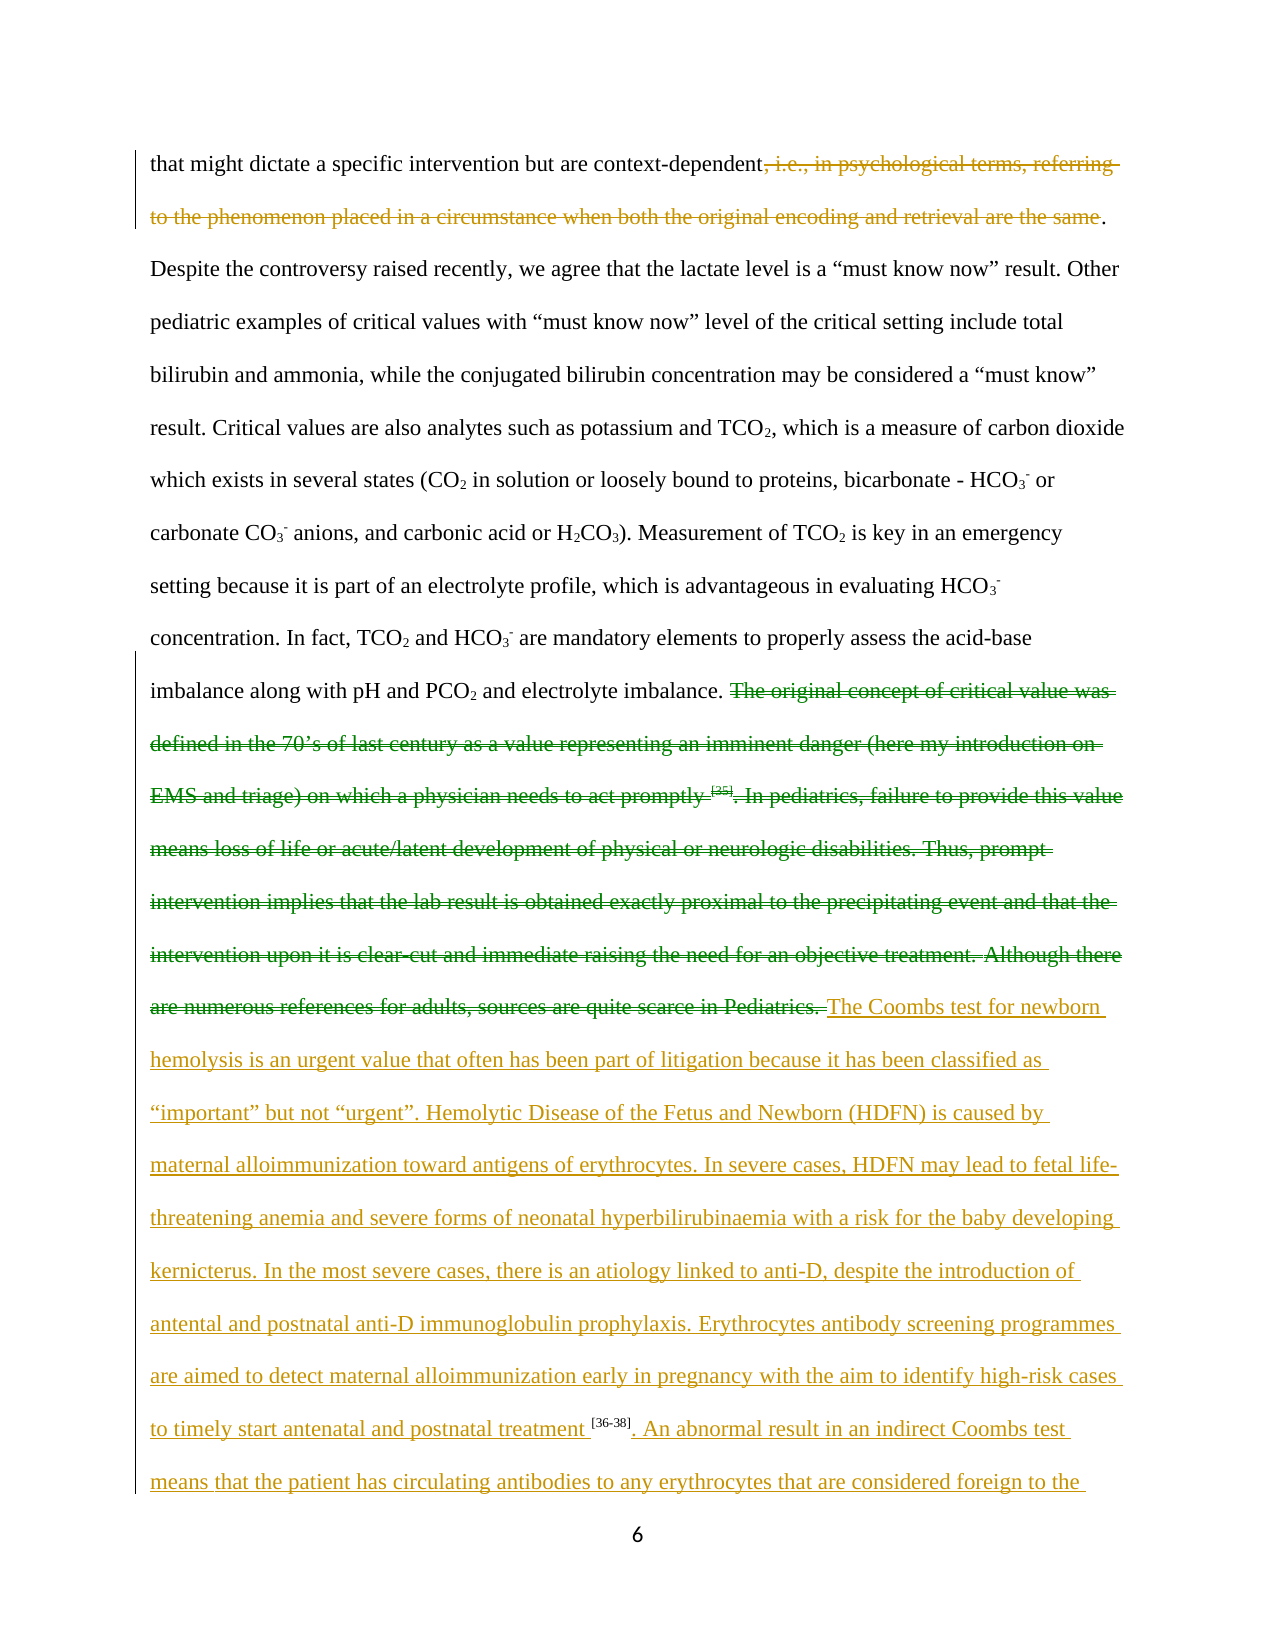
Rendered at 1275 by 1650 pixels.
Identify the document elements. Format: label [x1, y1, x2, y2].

text [150, 150, 1125, 1494]
